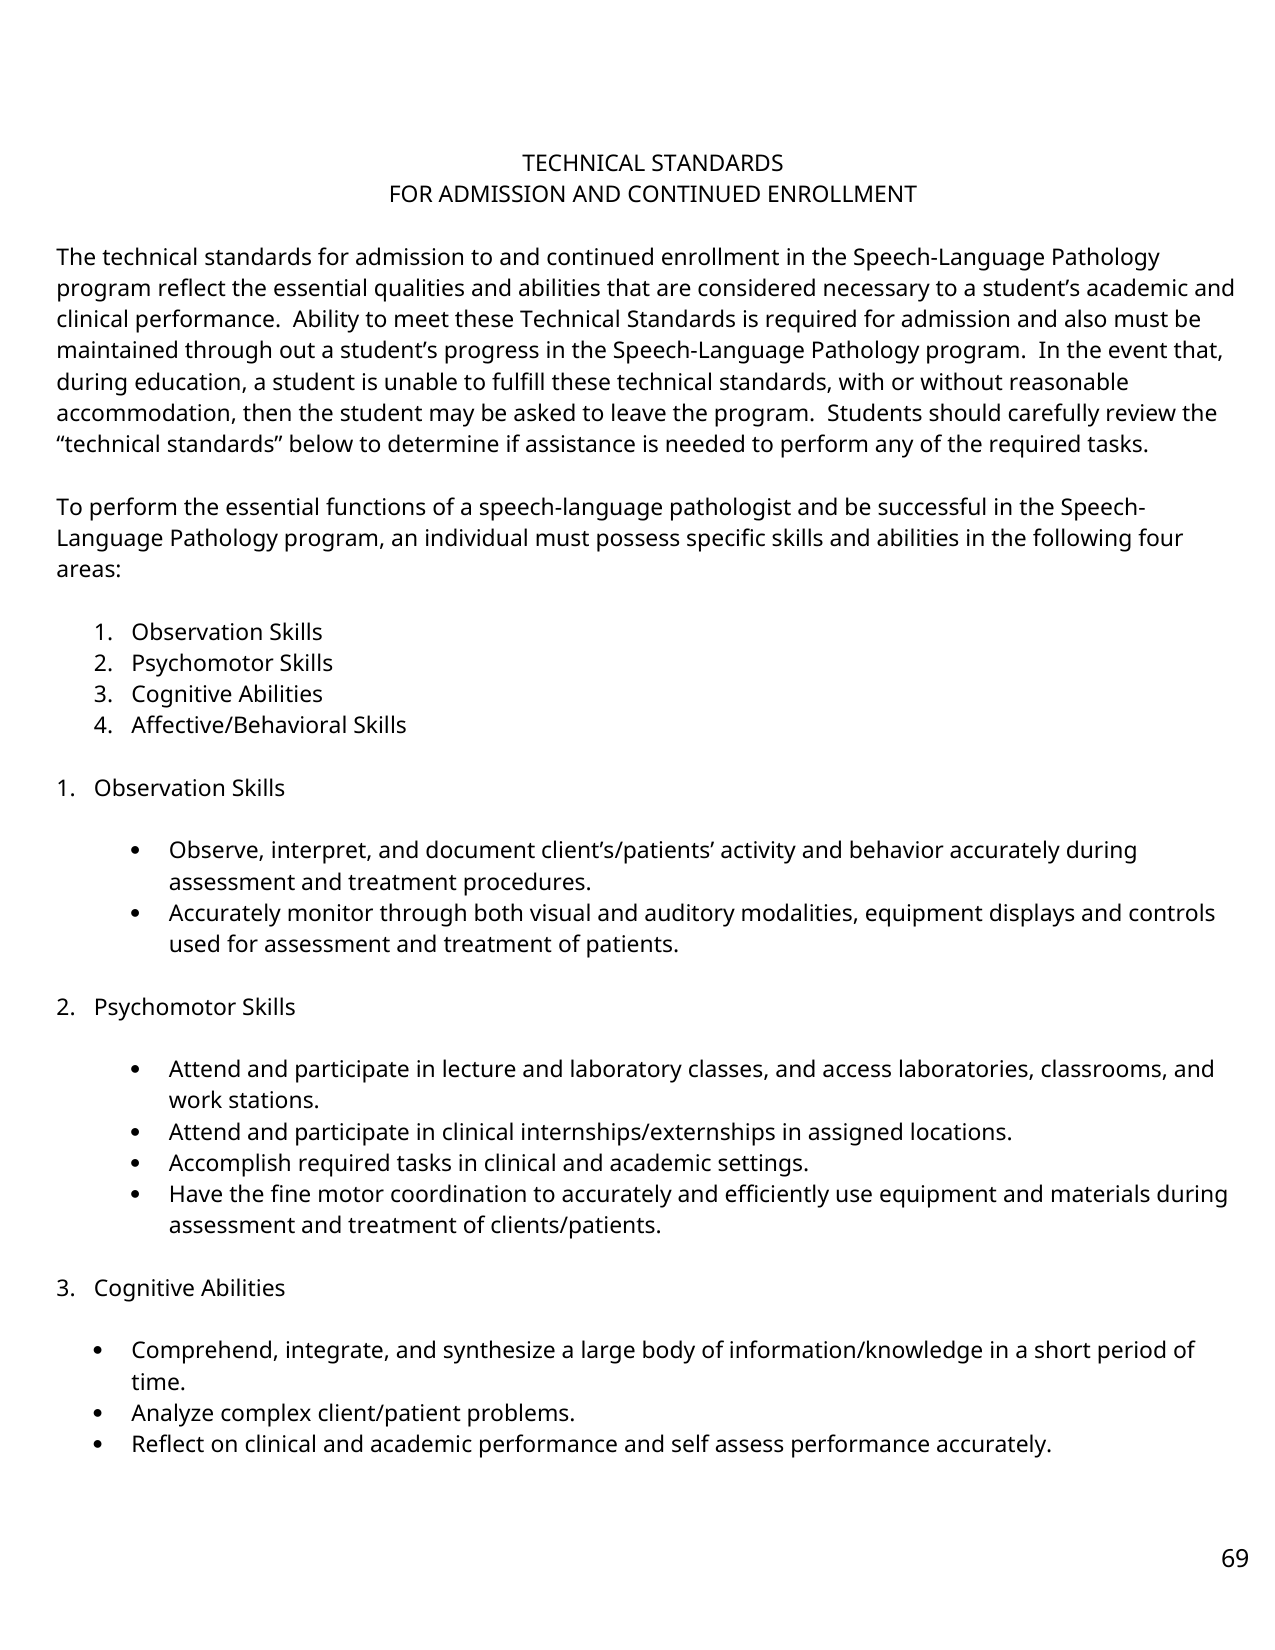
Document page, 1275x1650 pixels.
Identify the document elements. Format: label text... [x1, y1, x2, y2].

list Cognitive Abilities [94, 678, 1249, 709]
text To perform the essential functions of a speech-language pathologist and be successful in the Speech-Language Pathology program, an individual must possess specific skills and abilities in the following four areas: [56, 491, 1249, 584]
list Affective/Behavioral Skills [94, 709, 1249, 741]
text FOR ADMISSION AND CONTINUED ENROLLMENT [56, 178, 1249, 209]
list Reflect on clinical and academic performance and self assess performance accurately. [94, 1428, 1249, 1459]
text 3. Cognitive Abilities [56, 1272, 1249, 1303]
list Observation Skills [94, 616, 1249, 647]
text The technical standards for admission to and continued enrollment in the Speech-Language Pathology program reflect the essential qualities and abilities that are considered necessary to a student’s academic and clinical performance. Ability to meet these Technical Standards is required for admission and also must be maintained through out a student’s progress in the Speech-Language Pathology program. In the event that, during education, a student is unable to fulfill these technical standards, with or without reasonable accommodation, then the student may be asked to leave the program. Students should carefully review the “technical standards” below to determine if assistance is needed to perform any of the required tasks. [56, 241, 1249, 459]
text TECHNICAL STANDARDS [56, 147, 1249, 178]
list Comprehend, integrate, and synthesize a large body of information/knowledge in a short period of time. [94, 1334, 1249, 1397]
list Observe, interpret, and document client’s/patients’ activity and behavior accurately during assessment and treatment procedures. [131, 834, 1249, 897]
list Accurately monitor through both visual and auditory modalities, equipment displays and controls used for assessment and treatment of patients. [131, 897, 1249, 959]
list Analyze complex client/patient problems. [94, 1397, 1249, 1428]
list Accomplish required tasks in clinical and academic settings. [131, 1147, 1249, 1178]
list Attend and participate in clinical internships/externships in assigned locations. [131, 1116, 1249, 1147]
list Attend and participate in lecture and laboratory classes, and access laboratories, classrooms, and work stations. [131, 1053, 1249, 1116]
list Psychomotor Skills [56, 991, 1249, 1022]
list Psychomotor Skills [94, 647, 1249, 678]
list Have the fine motor coordination to accurately and efficiently use equipment and materials during assessment and treatment of clients/patients. [131, 1178, 1249, 1241]
list Observation Skills [56, 772, 1249, 803]
